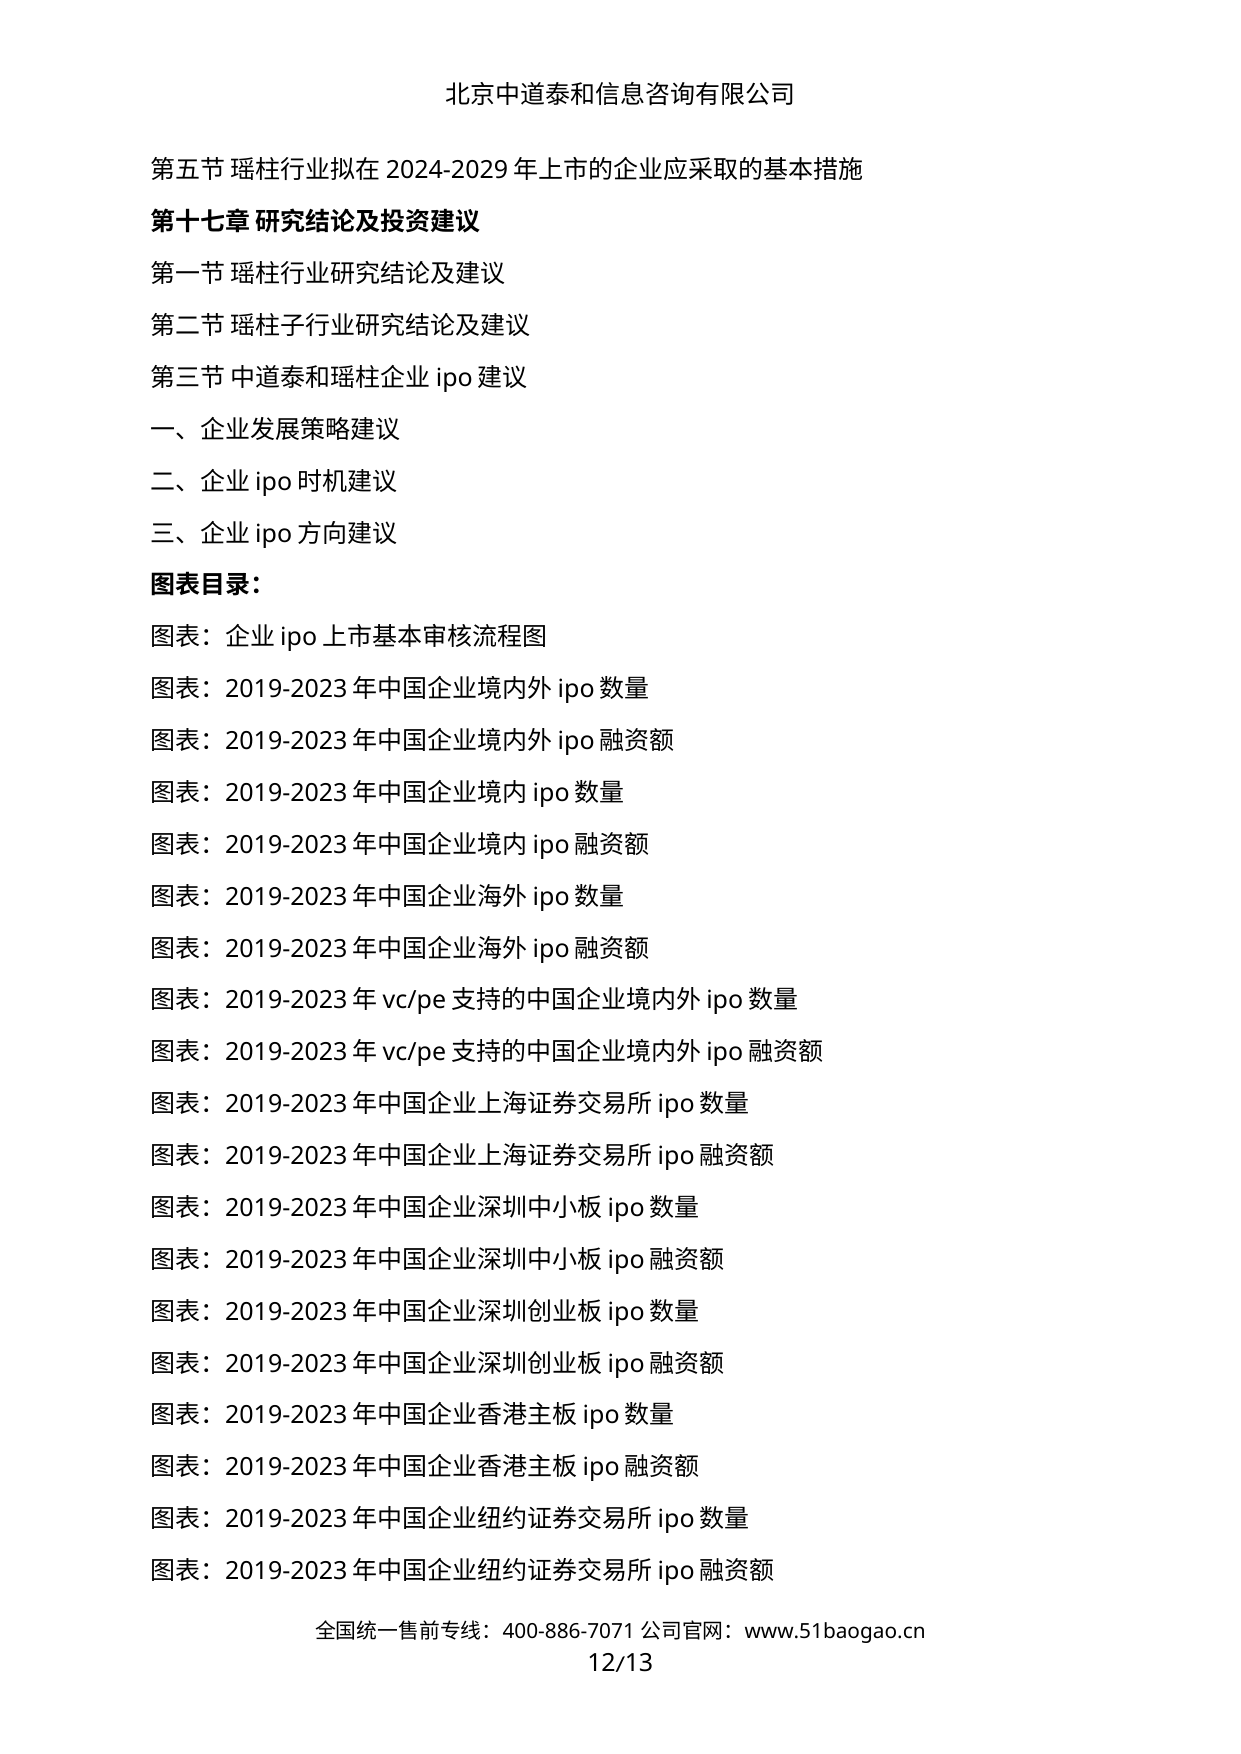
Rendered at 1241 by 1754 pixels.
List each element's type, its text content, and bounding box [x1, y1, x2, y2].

text 图表：2019-2023年中国企业深圳中小板ipo融资额 [150, 1239, 1090, 1276]
text 图表：2019-2023年中国企业香港主板ipo数量 [150, 1395, 1090, 1431]
text 三、企业ipo方向建议 [150, 513, 1090, 549]
text 二、企业ipo时机建议 [150, 461, 1090, 497]
text 图表：2019-2023年中国企业海外ipo融资额 [150, 928, 1090, 964]
text 一、企业发展策略建议 [150, 409, 1090, 446]
text 图表：2019-2023年中国企业境内ipo融资额 [150, 824, 1090, 861]
text 第一节 瑶柱行业研究结论及建议 [150, 254, 1090, 290]
text 图表：2019-2023年中国企业香港主板ipo融资额 [150, 1447, 1090, 1483]
text 图表：2019-2023年vc/pe支持的中国企业境内外ipo融资额 [150, 1032, 1090, 1068]
text 图表：2019-2023年中国企业纽约证券交易所ipo融资额 [150, 1551, 1090, 1587]
text 第二节 瑶柱子行业研究结论及建议 [150, 306, 1090, 342]
text 图表：2019-2023年中国企业深圳创业板ipo数量 [150, 1291, 1090, 1327]
text 图表目录： [150, 565, 1090, 601]
text 图表：2019-2023年中国企业境内ipo数量 [150, 772, 1090, 809]
text 图表：2019-2023年中国企业海外ipo数量 [150, 876, 1090, 912]
text 图表：企业ipo上市基本审核流程图 [150, 617, 1090, 653]
text 图表：2019-2023年中国企业境内外ipo数量 [150, 669, 1090, 705]
text 第三节 中道泰和瑶柱企业ipo建议 [150, 357, 1090, 394]
text 第十七章 研究结论及投资建议 [150, 202, 1090, 238]
text 图表：2019-2023年vc/pe支持的中国企业境内外ipo数量 [150, 980, 1090, 1016]
text 图表：2019-2023年中国企业上海证券交易所ipo融资额 [150, 1136, 1090, 1172]
text 图表：2019-2023年中国企业深圳中小板ipo数量 [150, 1187, 1090, 1224]
text 第五节 瑶柱行业拟在2024-2029年上市的企业应采取的基本措施 [150, 150, 1090, 186]
text 图表：2019-2023年中国企业纽约证券交易所ipo数量 [150, 1499, 1090, 1535]
text 图表：2019-2023年中国企业境内外ipo融资额 [150, 721, 1090, 757]
text 图表：2019-2023年中国企业上海证券交易所ipo数量 [150, 1084, 1090, 1120]
text 图表：2019-2023年中国企业深圳创业板ipo融资额 [150, 1343, 1090, 1379]
